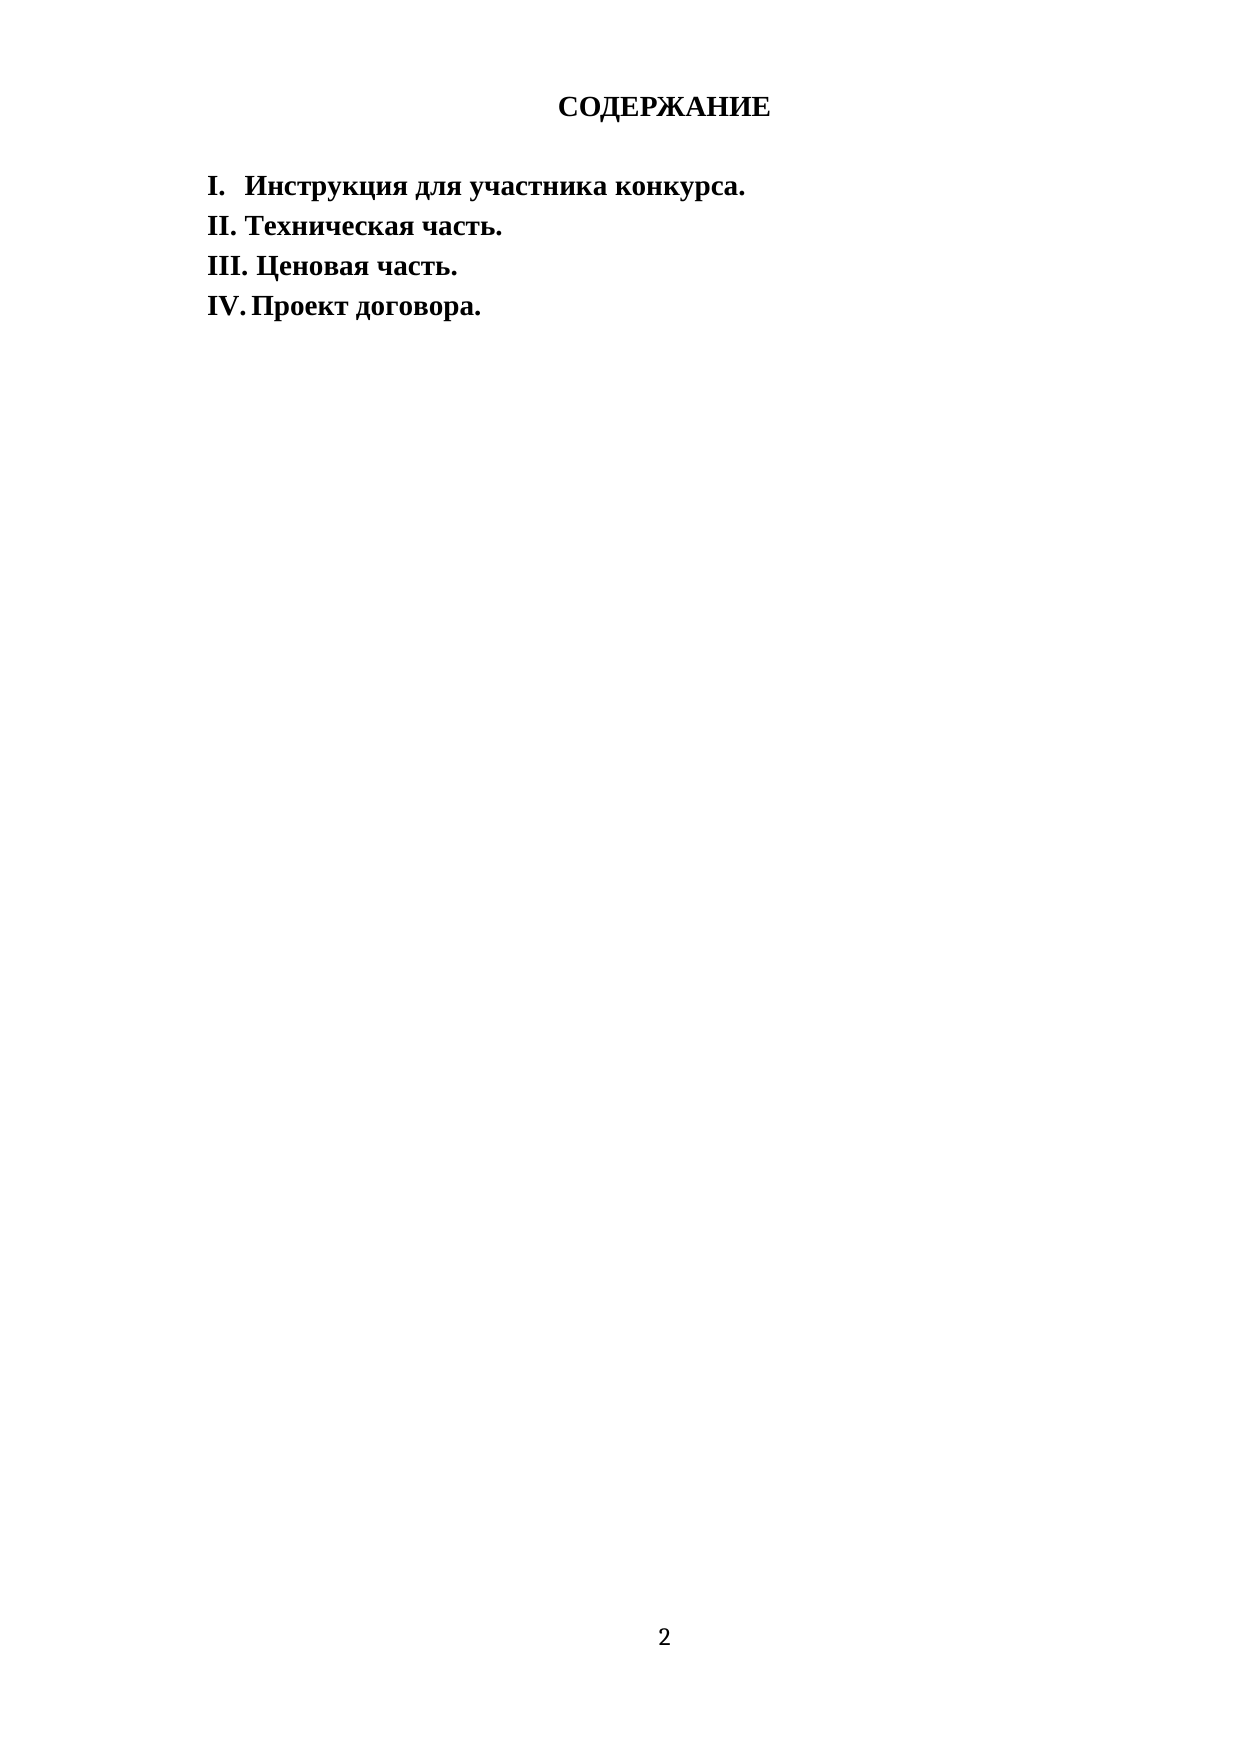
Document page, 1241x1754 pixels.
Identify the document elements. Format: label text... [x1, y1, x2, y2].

text СОДЕРЖАНИЕ [177, 89, 1152, 122]
list Инструкция для участника конкурса. [207, 168, 1152, 202]
list Техническая часть. [207, 208, 1152, 242]
list Проект договора. [207, 288, 1152, 321]
list Ценовая часть. [207, 248, 1152, 281]
